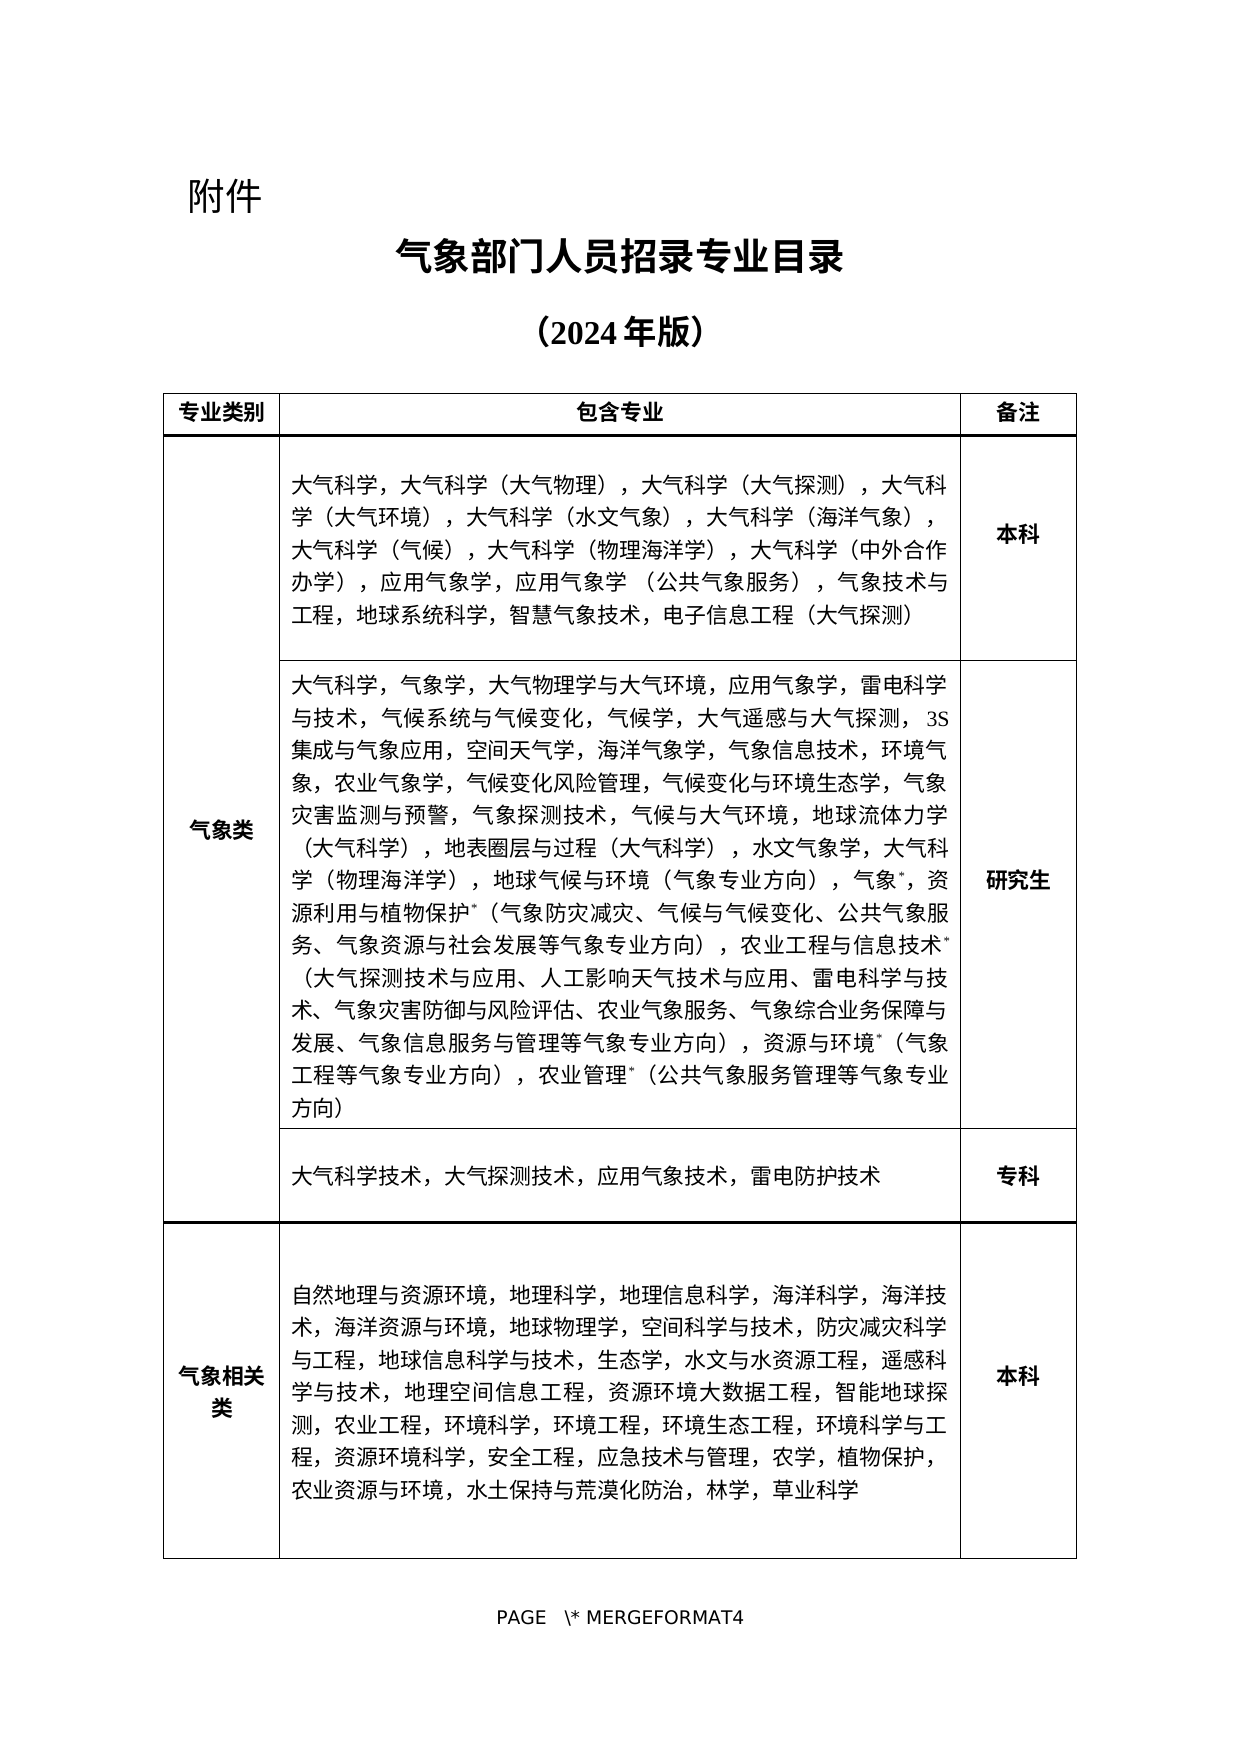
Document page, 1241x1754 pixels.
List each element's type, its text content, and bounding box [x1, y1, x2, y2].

table_header 专业类别 [164, 394, 279, 434]
table_header 包含专业 [280, 394, 960, 434]
table_cell 大气科学，气象学，大气物理学与大气环境，应用气象学，雷电科学与技术，气候系统与气候变化，气候学，大气遥感与大气探测，3S集成与气象应用，空间天气学，海洋气象学，气象信息技术，环境气象，农业气象学，气候变化风险管理，气候变化与环境生态学，气象灾害监测与预警，气象探测技术，气候与大气环境，地球流体力学（大气科学），地表圈层与过程（大气科学），水文气象学，大气科学（物理海洋学），地球气候与环境（气象专业方向），气象*，资源利用与植物保护*（气象防灾减灾、气候与气候变化、公共气象服务、气象资源与社会发展等气象专业方向），农业工程与信息技术*（大气探测技术与应用、人工影响天气技术与应用、雷电科学与技术、气象灾害防御与风险评估、农业气象服务、气象综合业务保障与发展、气象信息服务与管理等气象专业方向），资源与环境*（气象工程等气象专业方向），农业管理*（公共气象服务管理等气象专业方向） [280, 661, 960, 1127]
table_cell 本科 [961, 1224, 1076, 1557]
table_cell 气象类 [164, 437, 279, 1221]
table_cell 自然地理与资源环境，地理科学，地理信息科学，海洋科学，海洋技术，海洋资源与环境，地球物理学，空间科学与技术，防灾减灾科学与工程，地球信息科学与技术，生态学，水文与水资源工程，遥感科学与技术，地理空间信息工程，资源环境大数据工程，智能地球探测，农业工程，环境科学，环境工程，环境生态工程，环境科学与工程，资源环境科学，安全工程，应急技术与管理，农学，植物保护，农业资源与环境，水土保持与荒漠化防治，林学，草业科学 [280, 1224, 960, 1557]
table_cell 本科 [961, 437, 1076, 660]
table_cell 研究生 [961, 661, 1076, 1127]
table_header 备注 [961, 394, 1076, 434]
table_cell 大气科学，大气科学（大气物理），大气科学（大气探测），大气科学（大气环境），大气科学（水文气象），大气科学（海洋气象），大气科学（气候），大气科学（物理海洋学），大气科学（中外合作办学），应用气象学，应用气象学 （公共气象服务），气象技术与工程，地球系统科学，智慧气象技术，电子信息工程（大气探测） [280, 437, 960, 660]
table_cell 气象相关类 [164, 1224, 279, 1557]
table_cell 大气科学技术，大气探测技术，应用气象技术，雷电防护技术 [280, 1129, 960, 1221]
table_cell 专科 [961, 1129, 1076, 1221]
text 附件 [187, 162, 1053, 227]
text （2024年版） [187, 297, 1053, 362]
text 气象部门人员招录专业目录 [187, 227, 1053, 281]
